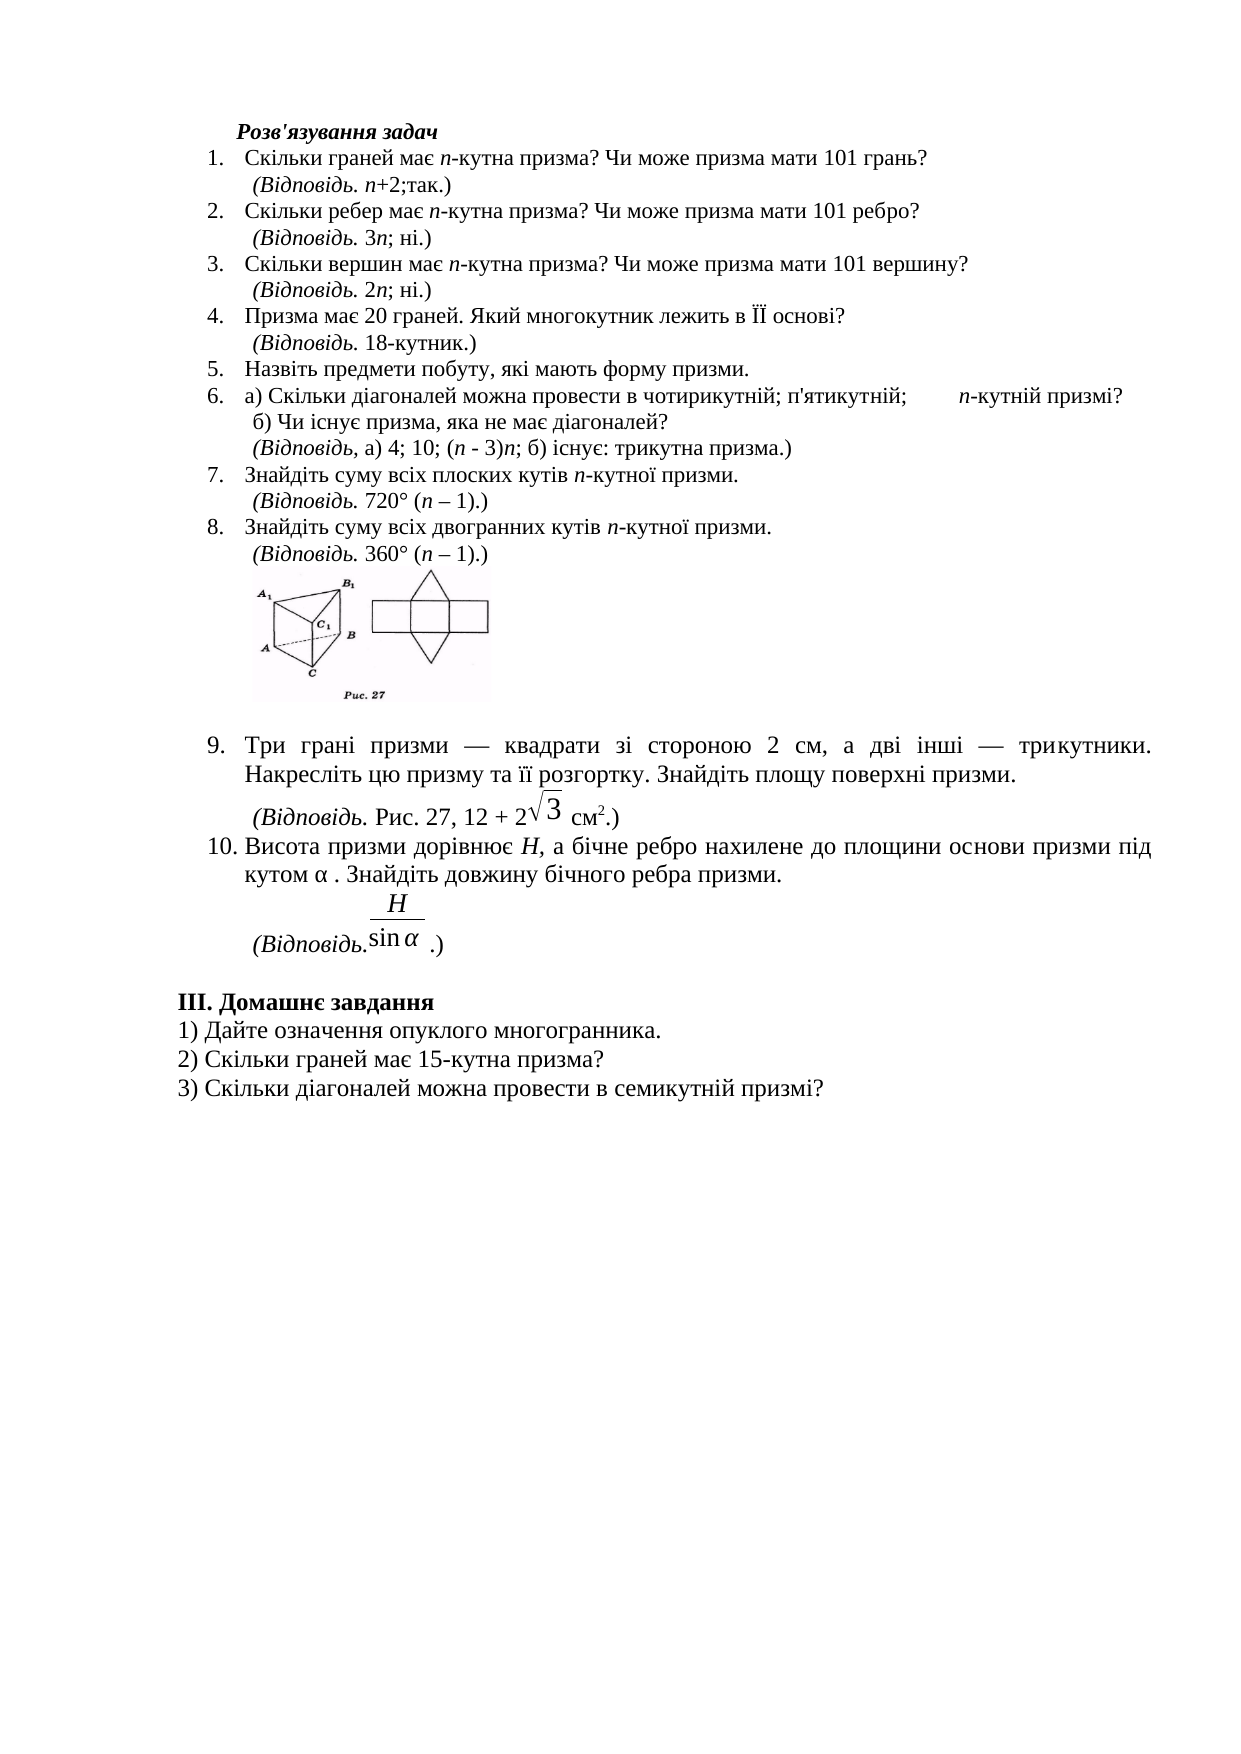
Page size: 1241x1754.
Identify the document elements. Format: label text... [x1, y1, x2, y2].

text (Відповідь, а) 4; 10; (n - 3)n; б) існує: трикутна призма.) [215, 434, 1152, 461]
list Скільки граней має n-кутна призма? Чи може призма мати 101 грань? [207, 144, 1152, 171]
list Скільки ребер має n-кутна призма? Чи може призма мати 101 ребро? [207, 197, 1152, 223]
text (Відповідь. 720° (n – 1).) [215, 487, 1152, 513]
subtitle Розв'язування задач [177, 118, 1152, 144]
text б) Чи існує призма, яка не має діагоналей? [215, 408, 1152, 434]
text III. Домашнє завдання [177, 987, 1152, 1015]
text 3) Скільки діагоналей можна провести в семикутній призмі? [177, 1073, 1152, 1102]
list Висота призми дорівнює Н, а бічне ребро нахилене до площини основи призми під кутом α . Знайдіть довжину бічного ребра призми. [207, 831, 1152, 888]
list Три грані призми — квадрати зі стороною 2 см, а дві інші — трикутники. Накресліть цю призму та її розгортку. Знайдіть площу поверхні призми. [207, 731, 1152, 788]
text (Відповідь. 3n; ні.) [215, 223, 1152, 250]
text (Відповідь. n+2;так.) [215, 171, 1152, 197]
text 2) Скільки граней має 15-кутна призма? [177, 1044, 1152, 1073]
picture [252, 566, 492, 702]
text (Відповідь. 2n; ні.) [215, 276, 1152, 303]
list Скільки вершин має n-кутна призма? Чи може призма мати 101 вершину? [207, 250, 1152, 276]
list Знайдіть суму всіх плоских кутів n-кутної призми. [207, 461, 1152, 487]
list Назвіть предмети побуту, які мають форму призми. [207, 355, 1152, 382]
text (Відповідь..) [177, 888, 1152, 958]
list Призма має 20 граней. Який многокутник лежить в ЇЇ основі? [207, 303, 1152, 329]
text (Відповідь. 18-кутник.) [215, 329, 1152, 355]
text (Відповідь. Рис. 27, 12 + 2 см2.) [215, 788, 1152, 831]
list а) Скільки діагоналей можна провести в чотирикутній; п'ятикутній; n-кутній призмі? [207, 382, 1152, 408]
text (Відповідь. 360° (n – 1).) [215, 540, 1152, 566]
text 1) Дайте означення опуклого многогранника. [177, 1015, 1152, 1044]
list Знайдіть суму всіх двогранних кутів n-кутної призми. [207, 513, 1152, 540]
